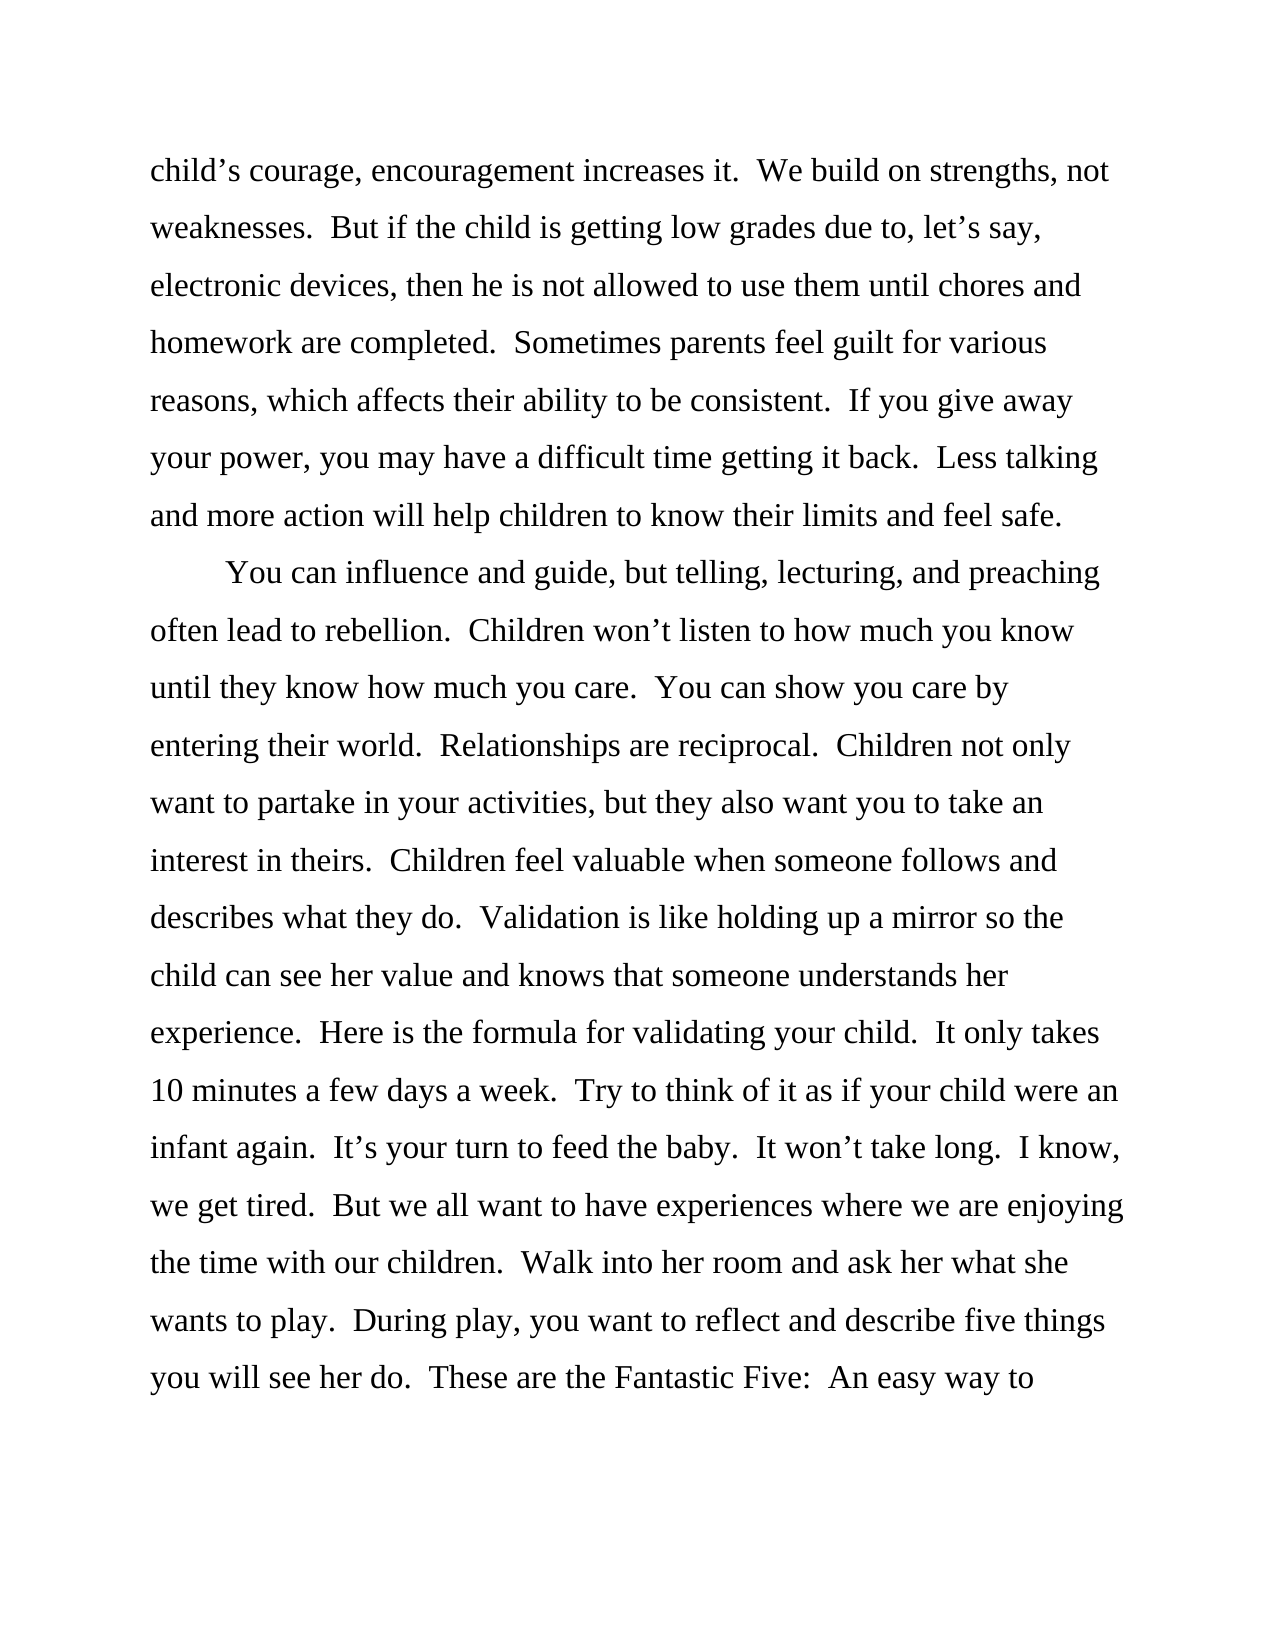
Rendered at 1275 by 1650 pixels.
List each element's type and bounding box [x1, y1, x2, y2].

text [150, 552, 1125, 1396]
text [150, 150, 1125, 533]
